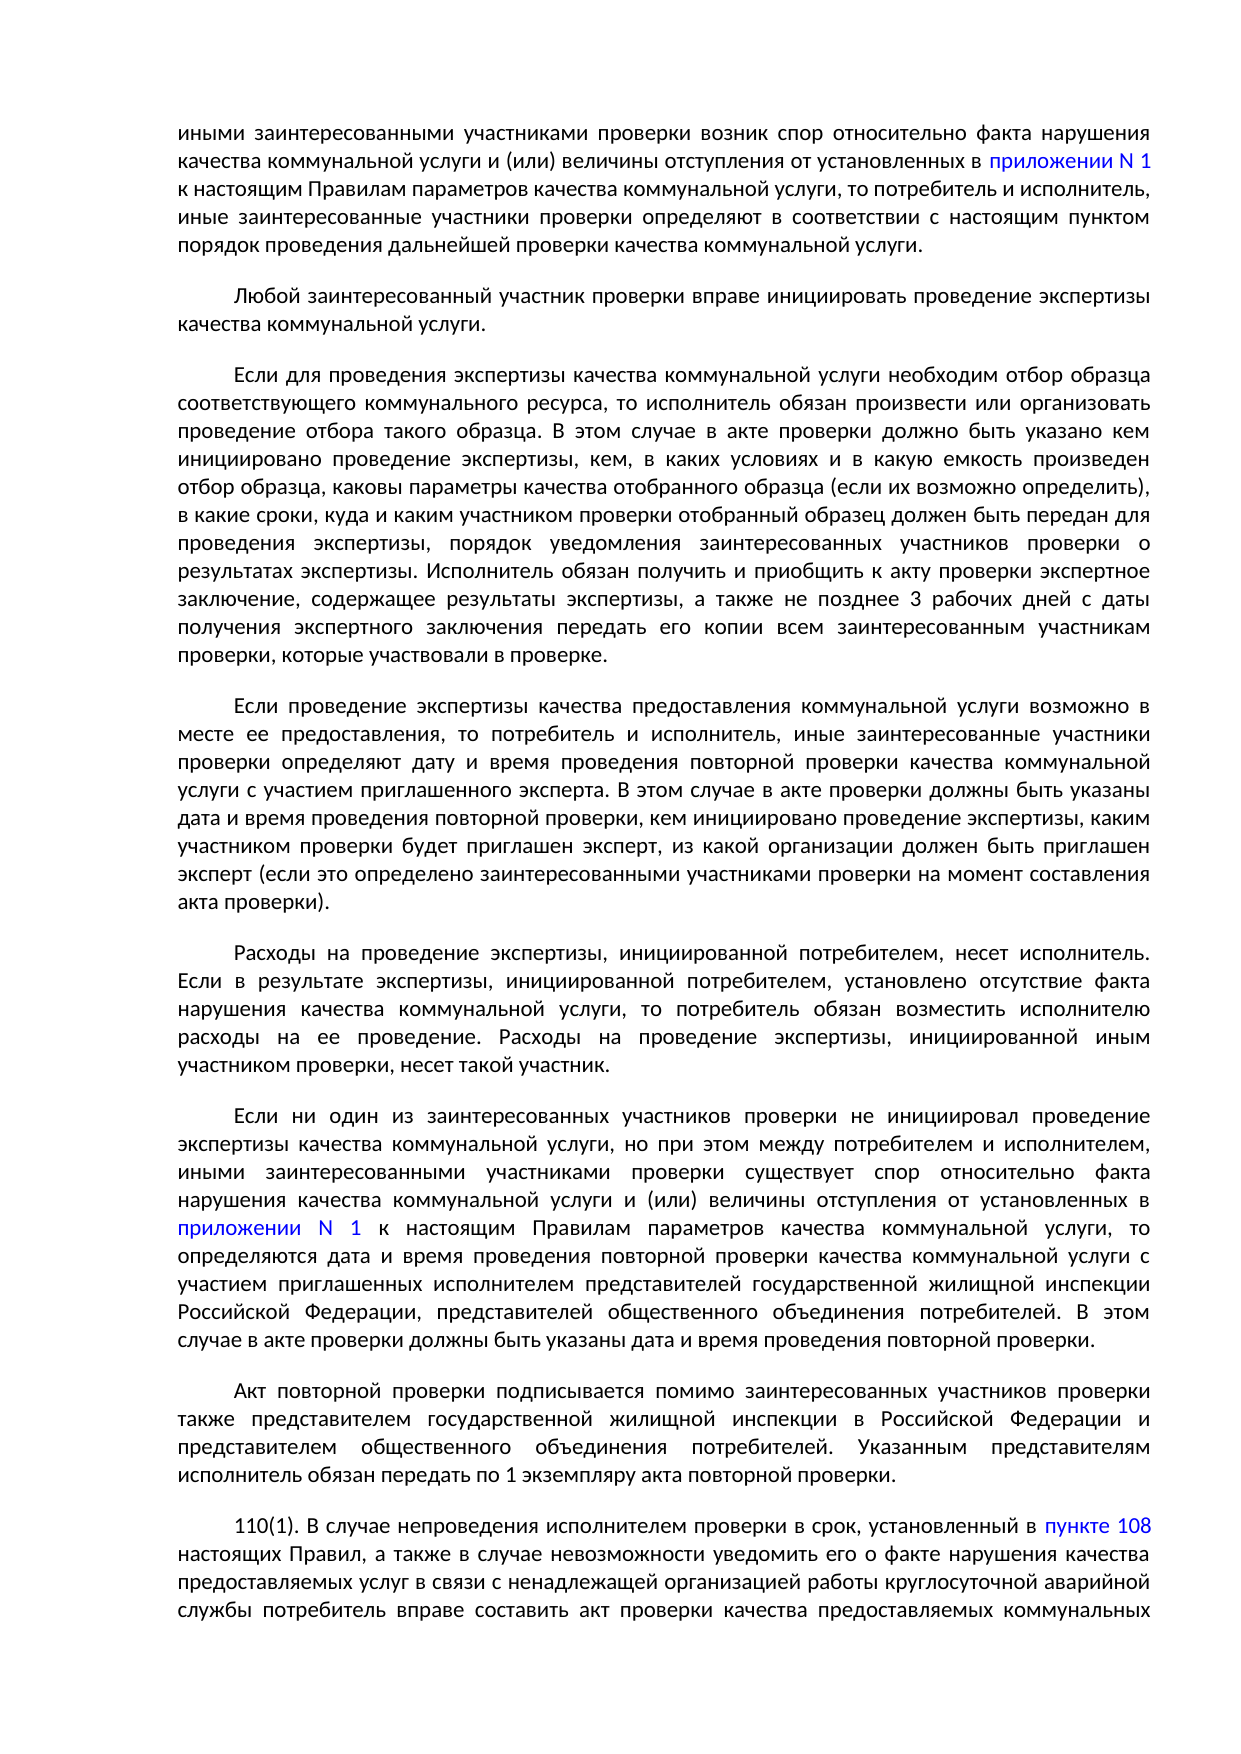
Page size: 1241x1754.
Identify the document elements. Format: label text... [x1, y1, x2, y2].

text Акт повторной проверки подписывается помимо заинтересованных участников проверки также представителем государственной жилищной инспекции в Российской Федерации и представителем общественного объединения потребителей. Указанным представителям исполнитель обязан передать по 1 экземпляру акта повторной проверки. [177, 1376, 1152, 1488]
text Если для проведения экспертизы качества коммунальной услуги необходим отбор образца соответствующего коммунального ресурса, то исполнитель обязан произвести или организовать проведение отбора такого образца. В этом случае в акте проверки должно быть указано кем инициировано проведение экспертизы, кем, в каких условиях и в какую емкость произведен отбор образца, каковы параметры качества отобранного образца (если их возможно определить), в какие сроки, куда и каким участником проверки отобранный образец должен быть передан для проведения экспертизы, порядок уведомления заинтересованных участников проверки о результатах экспертизы. Исполнитель обязан получить и приобщить к акту проверки экспертное заключение, содержащее результаты экспертизы, а также не позднее 3 рабочих дней с даты получения экспертного заключения передать его копии всем заинтересованным участникам проверки, которые участвовали в проверке. [177, 360, 1152, 668]
text Если проведение экспертизы качества предоставления коммунальной услуги возможно в месте ее предоставления, то потребитель и исполнитель, иные заинтересованные участники проверки определяют дату и время проведения повторной проверки качества коммунальной услуги с участием приглашенного эксперта. В этом случае в акте проверки должны быть указаны дата и время проведения повторной проверки, кем инициировано проведение экспертизы, каким участником проверки будет приглашен эксперт, из какой организации должен быть приглашен эксперт (если это определено заинтересованными участниками проверки на момент составления акта проверки). [177, 691, 1152, 915]
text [177, 118, 1152, 258]
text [177, 1511, 1152, 1623]
text Расходы на проведение экспертизы, инициированной потребителем, несет исполнитель. Если в результате экспертизы, инициированной потребителем, установлено отсутствие факта нарушения качества коммунальной услуги, то потребитель обязан возместить исполнителю расходы на ее проведение. Расходы на проведение экспертизы, инициированной иным участником проверки, несет такой участник. [177, 938, 1152, 1078]
text Любой заинтересованный участник проверки вправе инициировать проведение экспертизы качества коммунальной услуги. [177, 281, 1152, 337]
text Если ни один из заинтересованных участников проверки не инициировал проведение экспертизы качества коммунальной услуги, но при этом между потребителем и исполнителем, иными заинтересованными участниками проверки существует спор относительно факта нарушения качества коммунальной услуги и (или) величины отступления от установленных в приложении N 1 к настоящим Правилам параметров качества коммунальной услуги, то определяются дата и время проведения повторной проверки качества коммунальной услуги с участием приглашенных исполнителем представителей государственной жилищной инспекции Российской Федерации, представителей общественного объединения потребителей. В этом случае в акте проверки должны быть указаны дата и время проведения повторной проверки. [177, 1101, 1152, 1353]
